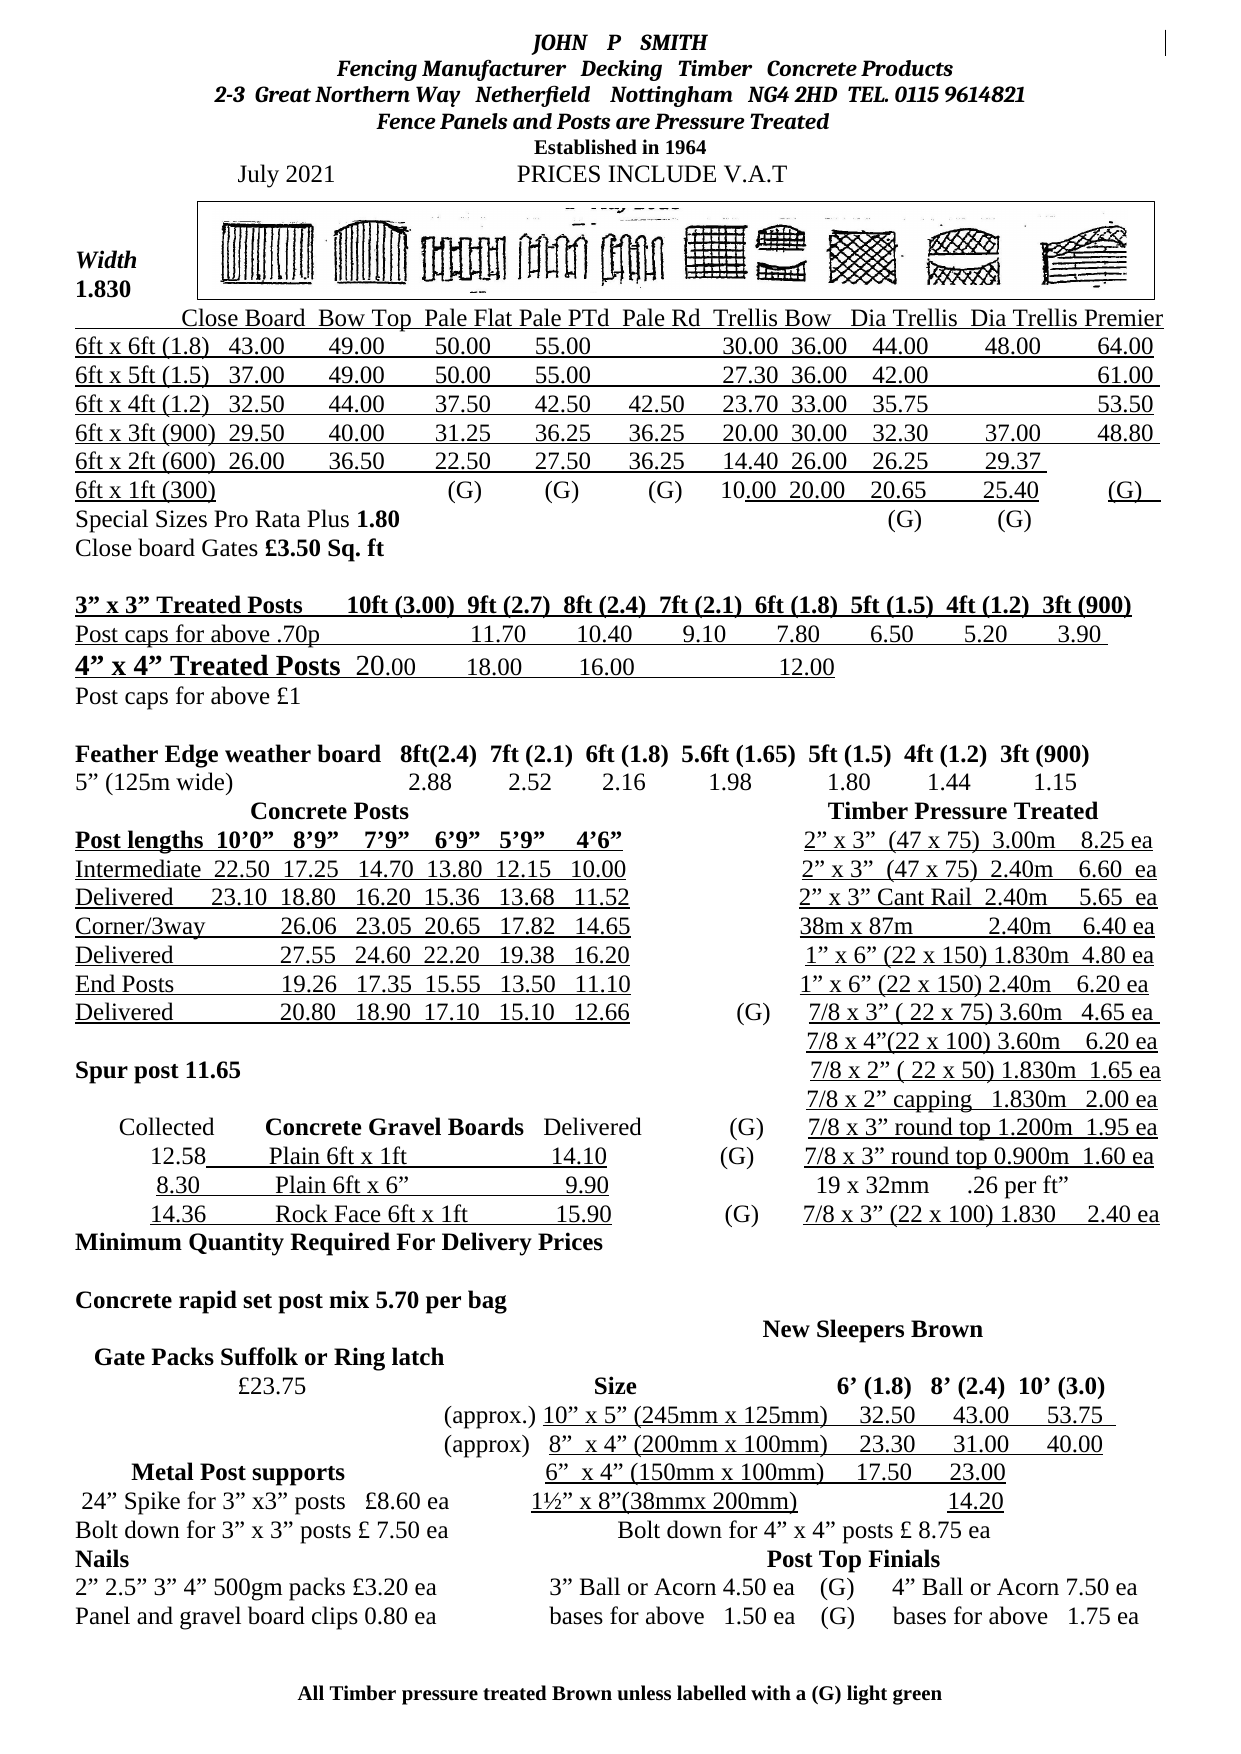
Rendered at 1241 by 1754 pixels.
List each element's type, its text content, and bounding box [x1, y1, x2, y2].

text Minimum Quantity Required For Delivery Prices [75, 1227, 1165, 1256]
text 2” 2.5” 3” 4” 500gm packs £3.20 ea 3” Ball or Acorn 4.50 ea (G) 4” Ball or Acorn 7.50 ea [75, 1572, 1165, 1601]
text 6ft x 3ft (900) 29.50 40.00 31.25 36.25 36.25 20.00 30.00 32.30 37.00 48.80 [75, 418, 1165, 446]
text Delivered 23.10 18.80 16.20 15.36 13.68 11.52 2” x 3” Cant Rail 2.40m 5.65 ea [75, 882, 1165, 911]
text £23.75 Size 6’ (1.8) 8’ (2.4) 10’ (3.0) [75, 1371, 1165, 1400]
text Special Sizes Pro Rata Plus 1.80 (G) (G) [75, 504, 1165, 533]
text Close board Gates £3.50 Sq. ft [75, 533, 1165, 561]
text Delivered 27.55 24.60 22.20 19.38 16.20 1” x 6” (22 x 150) 1.830m 4.80 ea [75, 940, 1165, 969]
text 4” x 4” Treated Posts 20.00 18.00 16.00 12.00 [75, 648, 1165, 681]
text Concrete Posts Timber Pressure Treated [75, 796, 1165, 825]
text Spur post 11.65 7/8 x 2” ( 22 x 50) 1.830m 1.65 ea [75, 1055, 1165, 1084]
text New Sleepers Brown [75, 1314, 1165, 1342]
text Delivered 20.80 18.90 17.10 15.10 12.66 (G) 7/8 x 3” ( 22 x 75) 3.60m 4.65 ea [75, 997, 1165, 1026]
text 12.58 Plain 6ft x 1ft 14.10 (G) 7/8 x 3” round top 0.900m 1.60 ea [75, 1141, 1165, 1170]
text Nails Post Top Finials [75, 1544, 1165, 1572]
text Close Board Bow Top Pale Flat Pale PTd Pale Rd Trellis Bow Dia Trellis Dia Trellis Premier [75, 303, 1165, 331]
text 6ft x 6ft (1.8) 43.00 49.00 50.00 55.00 30.00 36.00 44.00 48.00 64.00 [75, 331, 1165, 360]
text 6ft x 1ft (300) (G) (G) (G) 10.00 20.00 20.65 25.40 (G) [75, 475, 1165, 504]
text (approx) 8” x 4” (200mm x 100mm) 23.30 31.00 40.00 [75, 1429, 1165, 1457]
text Corner/3way 26.06 23.05 20.65 17.82 14.65 38m x 87m 2.40m 6.40 ea [75, 911, 1165, 940]
text Post caps for above £1 [75, 681, 1165, 710]
text 1.830 A B C D E F G H I J [75, 274, 1165, 303]
text Panel and gravel board clips 0.80 ea bases for above 1.50 ea (G) bases for above 1.75 ea [75, 1601, 1165, 1630]
text 7/8 x 4”(22 x 100) 3.60m 6.20 ea [75, 1026, 1165, 1055]
picture [212, 208, 1128, 293]
text 6ft x 5ft (1.5) 37.00 49.00 50.00 55.00 27.30 36.00 42.00 61.00 [75, 360, 1165, 389]
text End Posts 19.26 17.35 15.55 13.50 11.10 1” x 6” (22 x 150) 2.40m 6.20 ea [75, 969, 1165, 997]
text Concrete rapid set post mix 5.70 per bag [75, 1285, 1165, 1314]
text Intermediate 22.50 17.25 14.70 13.80 12.15 10.00 2” x 3” (47 x 75) 2.40m 6.60 ea [75, 854, 1165, 882]
text 6ft x 4ft (1.2) 32.50 44.00 37.50 42.50 42.50 23.70 33.00 35.75 53.50 [75, 389, 1165, 418]
text 24” Spike for 3” x3” posts £8.60 ea 1½” x 8”(38mmx 200mm) 14.20 Bolt down for 3” x 3” posts £ 7.50 ea Bolt down for 4” x 4” posts £ 8.75 ea [75, 1486, 1165, 1544]
text Post caps for above .70p 11.70 10.40 9.10 7.80 6.50 5.20 3.90 [75, 619, 1165, 648]
text Gate Packs Suffolk or Ring latch [75, 1342, 1165, 1371]
text 7/8 x 2” capping 1.830m 2.00 ea [75, 1084, 1165, 1112]
text Feather Edge weather board 8ft(2.4) 7ft (2.1) 6ft (1.8) 5.6ft (1.65) 5ft (1.5) 4ft (1.2) 3ft (900) [75, 739, 1165, 767]
text 3” x 3” Treated Posts 10ft (3.00) 9ft (2.7) 8ft (2.4) 7ft (2.1) 6ft (1.8) 5ft (1.5) 4ft (1.2) 3ft (900) [75, 590, 1165, 619]
text (approx.) 10” x 5” (245mm x 125mm) 32.50 43.00 53.75 [75, 1400, 1165, 1429]
text 5” (125m wide) 2.88 2.52 2.16 1.98 1.80 1.44 1.15 [75, 767, 1165, 796]
text Metal Post supports 6” x 4” (150mm x 100mm) 17.50 23.00 [75, 1457, 1165, 1486]
text Width [75, 245, 197, 274]
text 6ft x 2ft (600) 26.00 36.50 22.50 27.50 36.25 14.40 26.00 26.25 29.37 [75, 446, 1165, 475]
text Post lengths 10’0” 8’9” 7’9” 6’9” 5’9” 4’6” 2” x 3” (47 x 75) 3.00m 8.25 ea [75, 825, 1165, 854]
text 14.36 Rock Face 6ft x 1ft 15.90 (G) 7/8 x 3” (22 x 100) 1.830 2.40 ea [75, 1199, 1165, 1227]
text 8.30 Plain 6ft x 6” 9.90 19 x 32mm .26 per ft” [75, 1170, 1165, 1199]
text Collected Concrete Gravel Boards Delivered (G) 7/8 x 3” round top 1.200m 1.95 ea [75, 1112, 1165, 1141]
